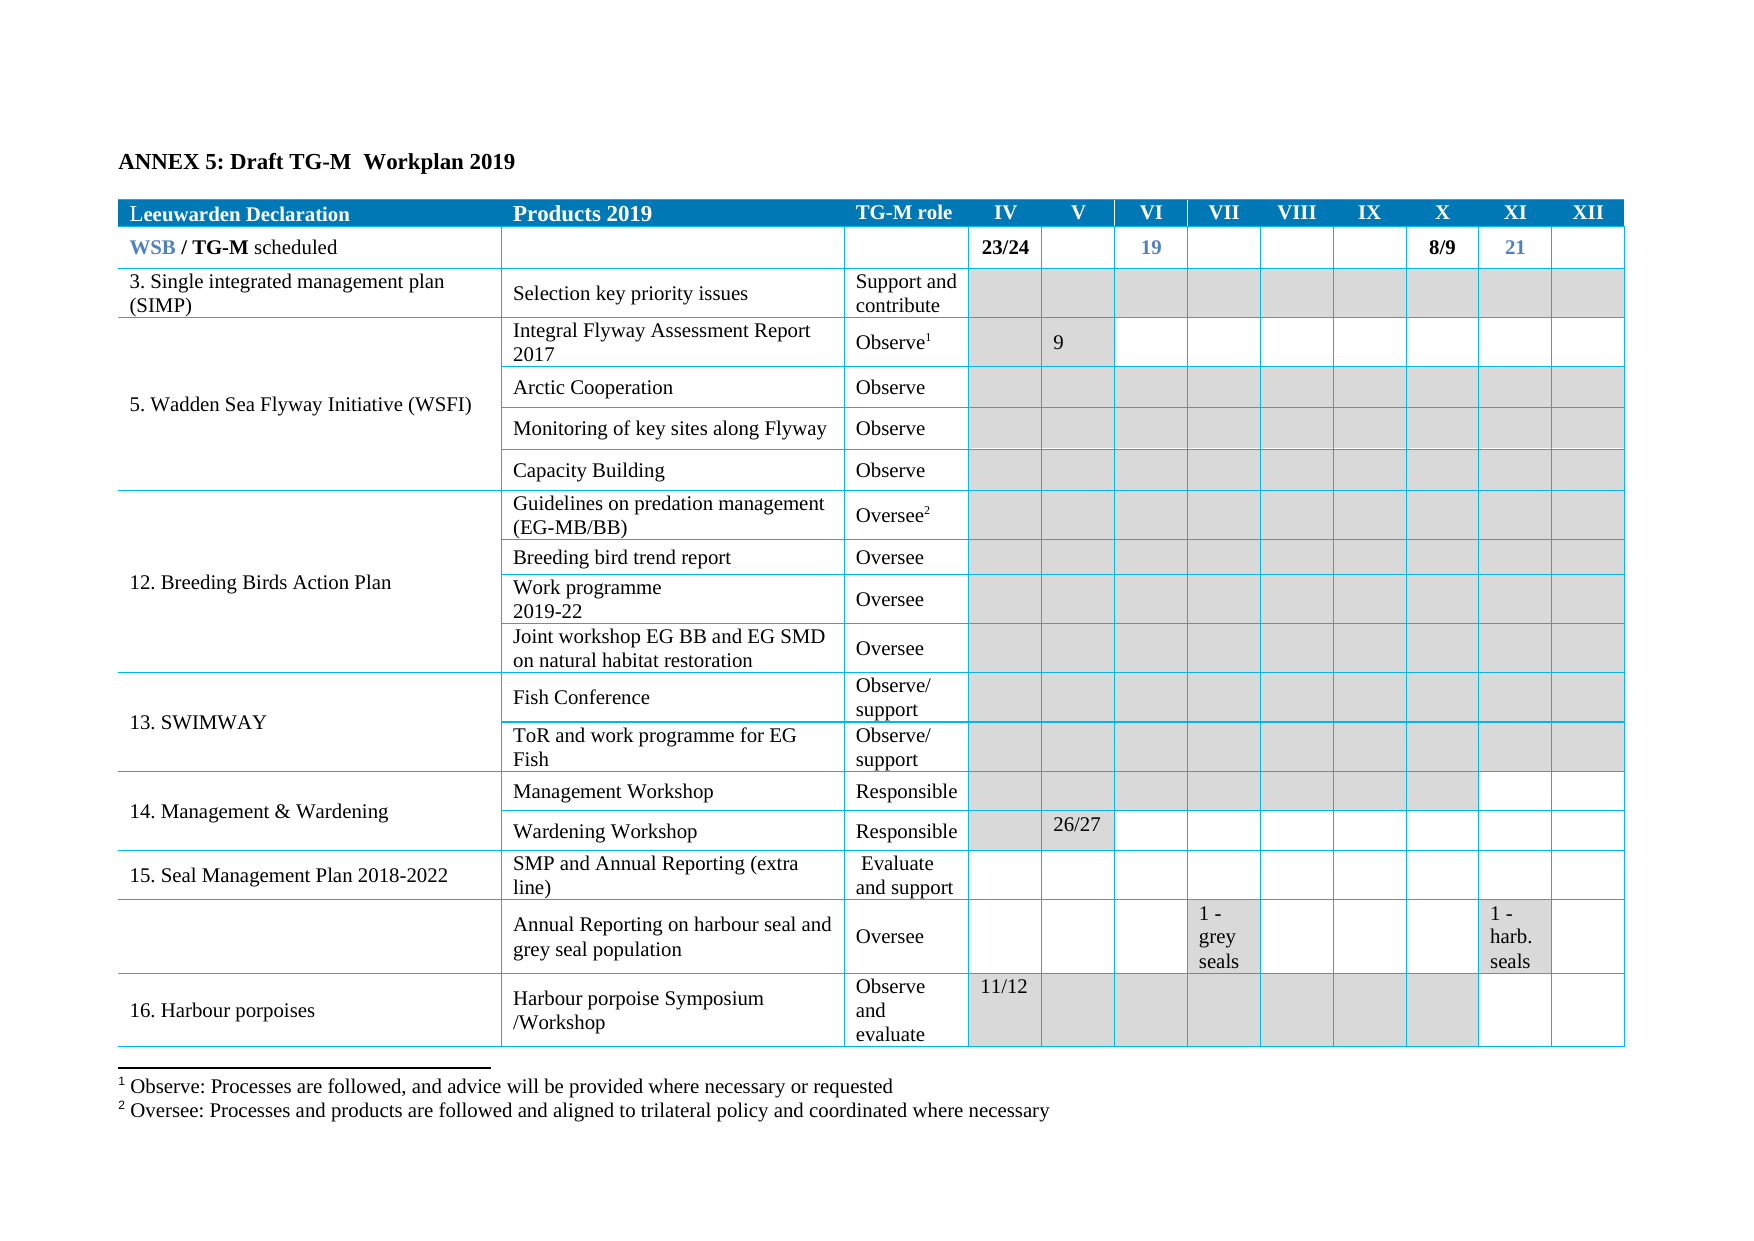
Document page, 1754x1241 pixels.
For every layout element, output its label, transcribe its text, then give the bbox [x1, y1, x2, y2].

table_cell [1042, 851, 1114, 899]
table_cell [1407, 851, 1478, 899]
table_cell [1479, 851, 1551, 899]
table_cell [1261, 408, 1333, 448]
table_cell [1042, 723, 1114, 771]
table_cell [1188, 227, 1260, 267]
table_cell Harbour porpoise Symposium /Workshop [502, 974, 844, 1046]
table_cell [1042, 900, 1114, 973]
table_cell [1407, 540, 1478, 574]
table_cell [1334, 269, 1406, 317]
table_cell [1407, 367, 1478, 407]
table_cell [1334, 540, 1406, 574]
table_cell [1552, 900, 1624, 973]
table_cell [1115, 851, 1187, 899]
table_cell [969, 367, 1041, 407]
table_header IX [1333, 200, 1406, 226]
table_cell [1042, 540, 1114, 574]
table_cell [1407, 408, 1478, 448]
table_cell [1552, 772, 1624, 810]
table_cell Oversee [845, 491, 968, 539]
table_cell [1334, 811, 1406, 850]
table_cell 19 [1115, 227, 1187, 267]
table_cell [1261, 318, 1333, 366]
table_cell [1115, 540, 1187, 574]
table_cell Observe and evaluate [845, 974, 968, 1046]
table_cell Responsible [845, 811, 968, 850]
table_cell [1261, 900, 1333, 973]
table_cell [1407, 673, 1478, 721]
table_cell [1042, 491, 1114, 539]
table_cell [1479, 673, 1551, 721]
table_cell [1334, 318, 1406, 366]
table_cell [502, 227, 844, 267]
table_cell [969, 900, 1041, 973]
table_cell [1479, 974, 1551, 1046]
table_cell [1188, 673, 1260, 721]
table_cell [1407, 318, 1478, 366]
table_cell Observe [845, 408, 968, 448]
table_cell Evaluate and support [845, 851, 968, 899]
table_cell [1407, 624, 1478, 672]
table_cell [1188, 974, 1260, 1046]
table_cell Responsible [845, 772, 968, 810]
table_cell [1261, 227, 1333, 267]
table_cell 16. Harbour porpoises [118, 974, 501, 1046]
table_cell [1479, 540, 1551, 574]
table_cell [1115, 723, 1187, 771]
table_cell Annual Reporting on harbour seal and grey seal population [502, 900, 844, 973]
table_header VI [1115, 200, 1187, 226]
table_cell [1115, 811, 1187, 850]
table_header TG-M role [844, 200, 969, 226]
table_cell [1552, 811, 1624, 850]
table_cell [1042, 367, 1114, 407]
table_cell Oversee [845, 624, 968, 672]
table_cell [1261, 974, 1333, 1046]
table_cell [1552, 450, 1624, 490]
table_cell [1188, 811, 1260, 850]
table_cell 1 -grey seals [1188, 900, 1260, 973]
table_cell Support and contribute [845, 269, 968, 317]
table_cell [1334, 408, 1406, 448]
table_cell [1479, 491, 1551, 539]
table_cell Work programme 2019-22 [502, 575, 844, 623]
table_cell Oversee [845, 575, 968, 623]
table_cell [969, 318, 1041, 366]
table_cell 23/24 [969, 227, 1041, 267]
table_cell [1261, 772, 1333, 810]
table_cell Breeding bird trend report [502, 540, 844, 574]
table_cell Guidelines on predation management (EG-MB/BB) [502, 491, 844, 539]
table_cell [1115, 575, 1187, 623]
table_cell [1552, 408, 1624, 448]
table_cell [1115, 624, 1187, 672]
table_cell [1261, 575, 1333, 623]
table_header XI [1479, 200, 1552, 226]
table_cell [1552, 851, 1624, 899]
table_cell Observe/ support [845, 723, 968, 771]
table_cell [1479, 575, 1551, 623]
table_cell [1407, 269, 1478, 317]
table_cell [1479, 318, 1551, 366]
table_cell [1042, 227, 1114, 267]
table_cell 8/9 [1407, 227, 1478, 267]
table_cell [969, 624, 1041, 672]
table_cell [1334, 772, 1406, 810]
table_cell [1552, 269, 1624, 317]
table_cell [1334, 367, 1406, 407]
table_cell [1407, 974, 1478, 1046]
table_cell [1261, 851, 1333, 899]
table_cell [1334, 227, 1406, 267]
table_cell [1334, 575, 1406, 623]
table_cell Capacity Building [502, 450, 844, 490]
table_header VII [1188, 200, 1260, 226]
table_cell [1042, 408, 1114, 448]
table_cell [969, 673, 1041, 721]
table_cell [1479, 624, 1551, 672]
table_cell Integral Flyway Assessment Report 2017 [502, 318, 844, 366]
table_cell [1261, 723, 1333, 771]
table_cell [1479, 269, 1551, 317]
table_cell Wardening Workshop [502, 811, 844, 850]
table_cell Observe [845, 318, 968, 366]
table_header Products 2019 [502, 200, 844, 226]
table_cell [969, 723, 1041, 771]
table_cell [1115, 772, 1187, 810]
table_cell [1261, 450, 1333, 490]
table_cell Observe [845, 367, 968, 407]
table_cell Fish Conference [502, 673, 844, 721]
table_cell [1188, 408, 1260, 448]
table_cell [1188, 269, 1260, 317]
table_cell [1115, 408, 1187, 448]
table_cell [1479, 723, 1551, 771]
table_cell [1407, 811, 1478, 850]
table_cell [1261, 673, 1333, 721]
table_cell [1261, 540, 1333, 574]
table_cell [1188, 772, 1260, 810]
table_header Leeuwarden Declaration [118, 200, 502, 226]
table_cell [969, 575, 1041, 623]
table_cell [1479, 772, 1551, 810]
table_cell [1552, 723, 1624, 771]
table_cell [1042, 624, 1114, 672]
table_cell 9 [1042, 318, 1114, 366]
table_cell [1407, 772, 1478, 810]
table_cell [1188, 723, 1260, 771]
table_cell [969, 491, 1041, 539]
table_cell [1407, 491, 1478, 539]
table_cell [1115, 673, 1187, 721]
table_cell [1552, 227, 1624, 267]
table_cell Arctic Cooperation [502, 367, 844, 407]
table_cell [1334, 624, 1406, 672]
table_cell [1552, 974, 1624, 1046]
table_cell [1042, 772, 1114, 810]
table_cell [1407, 900, 1478, 973]
table_cell [1188, 540, 1260, 574]
table_cell [969, 851, 1041, 899]
table_header VIII [1260, 200, 1333, 226]
table_cell [845, 227, 968, 267]
table_cell [969, 408, 1041, 448]
table_cell Selection key priority issues [502, 269, 844, 317]
table_header X [1406, 200, 1479, 226]
table_cell [1115, 900, 1187, 973]
table_cell [1407, 450, 1478, 490]
table_cell [1334, 491, 1406, 539]
table_cell [1552, 540, 1624, 574]
table_cell 1 - harb. seals [1479, 900, 1551, 973]
table_cell [1552, 575, 1624, 623]
table_cell [1261, 269, 1333, 317]
table_cell [1479, 408, 1551, 448]
table_cell 5. Wadden Sea Flyway Initiative (WSFI) [118, 318, 501, 490]
table_cell [1261, 624, 1333, 672]
table_cell [1042, 269, 1114, 317]
table_cell [1042, 450, 1114, 490]
table_cell ToR and work programme for EG Fish [502, 723, 844, 771]
table_cell [1188, 575, 1260, 623]
table_cell Monitoring of key sites along Flyway [502, 408, 844, 448]
table_cell [1334, 974, 1406, 1046]
table_cell [1188, 318, 1260, 366]
table_cell Oversee [845, 900, 968, 973]
table_cell [1188, 450, 1260, 490]
table_cell Management Workshop [502, 772, 844, 810]
table_cell Observe [845, 450, 968, 490]
table_cell [969, 269, 1041, 317]
table_cell 13. SWIMWAY [118, 673, 501, 771]
table_cell [1042, 673, 1114, 721]
table_cell [1552, 624, 1624, 672]
table_cell 15. Seal Management Plan 2018-2022 [118, 851, 501, 899]
table_cell [1115, 974, 1187, 1046]
table_cell [1334, 723, 1406, 771]
table_cell SMP and Annual Reporting (extra line) [502, 851, 844, 899]
table_cell [1115, 269, 1187, 317]
table_cell [1334, 900, 1406, 973]
table_cell Oversee [845, 540, 968, 574]
table_cell Joint workshop EG BB and EG SMD on natural habitat restoration [502, 624, 844, 672]
table_cell [1479, 367, 1551, 407]
table_cell [1261, 491, 1333, 539]
table_cell [969, 450, 1041, 490]
table_cell [1552, 318, 1624, 366]
table_cell [1407, 723, 1478, 771]
table_cell 26/27 [1042, 811, 1114, 850]
table_cell [1479, 450, 1551, 490]
table_cell 3. Single integrated management plan (SIMP) [118, 269, 501, 317]
table_cell [1188, 624, 1260, 672]
table_cell [1042, 974, 1114, 1046]
table_cell [1188, 851, 1260, 899]
table_cell [1188, 367, 1260, 407]
table_cell WSB / TG-M scheduled [118, 227, 501, 267]
table_cell 14. Management & Wardening [118, 772, 501, 850]
table_cell 21 [1479, 227, 1551, 267]
table_cell [1552, 673, 1624, 721]
table_cell 11/12 [969, 974, 1041, 1046]
text ANNEX 5: Draft TG-M Workplan 2019 [118, 148, 1606, 174]
table_header XII [1552, 200, 1624, 226]
table_cell 12. Breeding Birds Action Plan [118, 491, 501, 672]
table_cell [969, 540, 1041, 574]
table_cell [1115, 491, 1187, 539]
table_cell [969, 811, 1041, 850]
table_cell [1261, 811, 1333, 850]
table_cell [1552, 491, 1624, 539]
table_cell Observe/ support [845, 673, 968, 721]
table_cell [118, 900, 501, 973]
table_cell [1552, 367, 1624, 407]
table_cell [1188, 491, 1260, 539]
table_cell [1334, 673, 1406, 721]
table_cell [1115, 450, 1187, 490]
table_header IV [969, 200, 1042, 226]
table_cell [1479, 811, 1551, 850]
table_cell [1334, 450, 1406, 490]
table_cell [1115, 318, 1187, 366]
table_cell [1334, 851, 1406, 899]
table_header V [1042, 200, 1114, 226]
table_cell [1115, 367, 1187, 407]
table_cell [969, 772, 1041, 810]
table_cell [1407, 575, 1478, 623]
table_cell [1042, 575, 1114, 623]
table_cell [1261, 367, 1333, 407]
